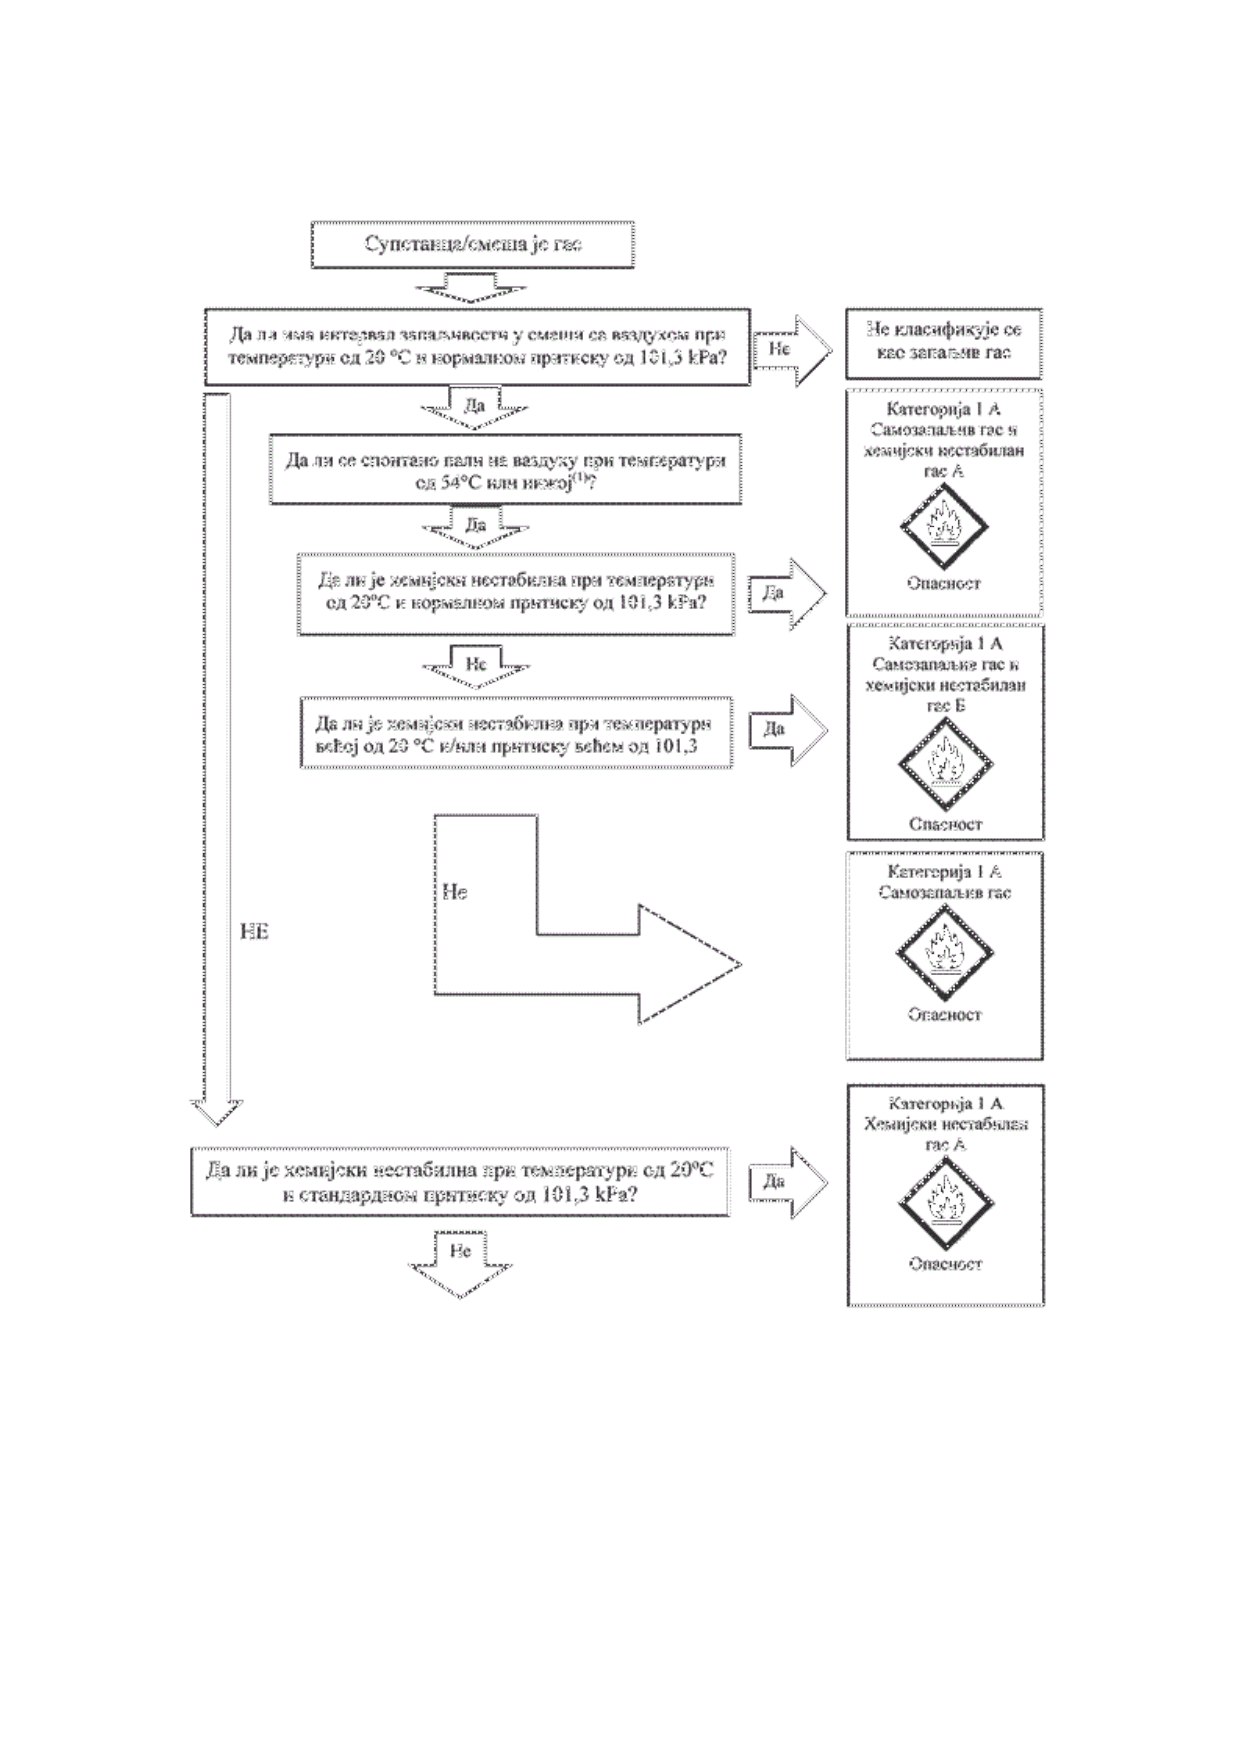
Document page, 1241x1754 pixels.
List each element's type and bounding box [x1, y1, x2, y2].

picture [150, 150, 1091, 1316]
